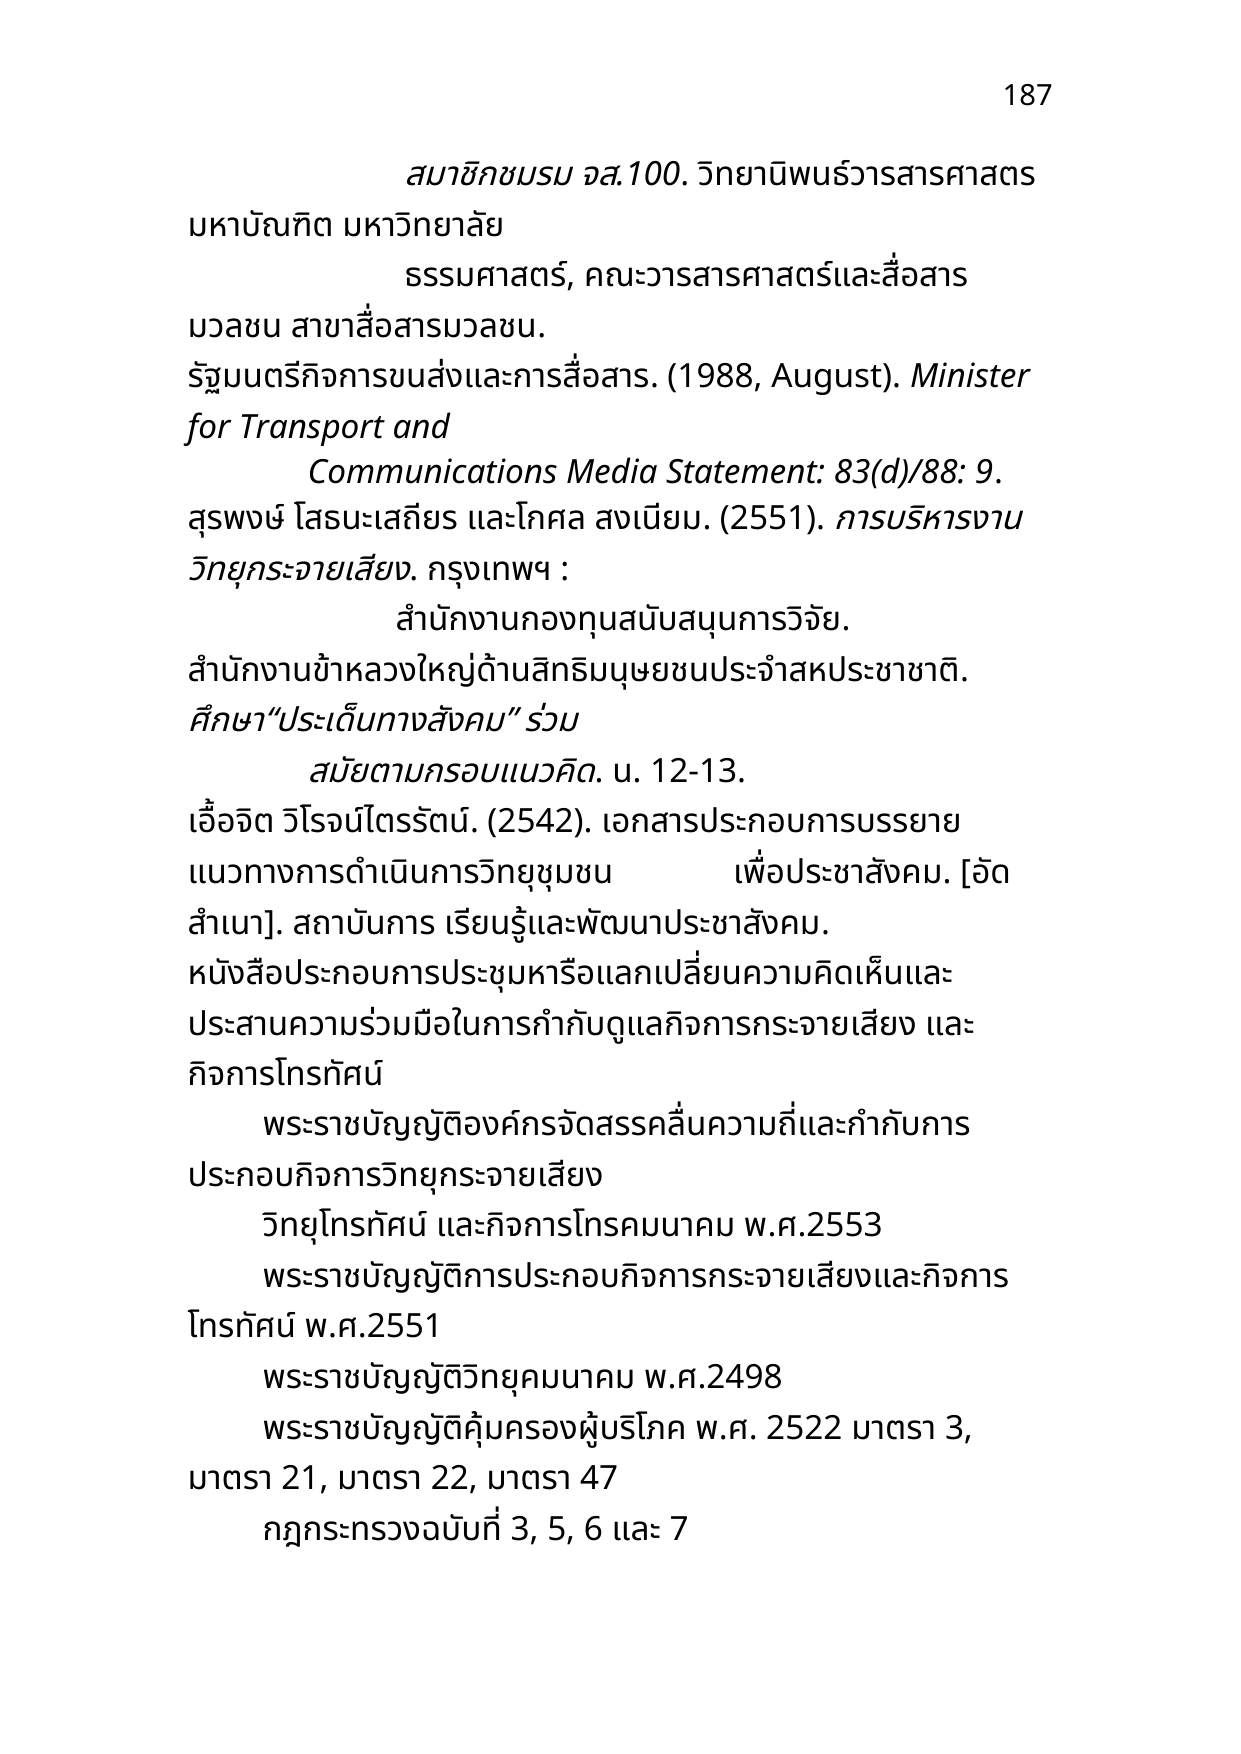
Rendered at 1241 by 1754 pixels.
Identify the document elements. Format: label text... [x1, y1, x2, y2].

text ธรรมศาสตร์, คณะวารสารศาสตร์และสื่อสารมวลชน สาขาสื่อสารมวลชน. [187, 251, 1053, 352]
text พระราชบัญญัติวิทยุคมนาคม พ.ศ.2498 [187, 1353, 1053, 1403]
text วิทยุโทรทัศน์ และกิจการโทรคมนาคม พ.ศ.2553 [187, 1201, 1053, 1252]
text พระราชบัญญัติคุ้มครองผู้บริโภค พ.ศ. 2522 มาตรา 3, มาตรา 21, มาตรา 22, มาตรา 47 [187, 1403, 1053, 1505]
text พระราชบัญญัติองค์กรจัดสรรคลื่นความถี่และกำกับการประกอบกิจการวิทยุกระจายเสียง [187, 1100, 1053, 1201]
text Communications Media Statement: 83(d)/88: 9. [187, 448, 1053, 494]
text สำนักงานกองทุนสนับสนุนการวิจัย. [187, 595, 1053, 646]
text หนังสือประกอบการประชุมหารือแลกเปลี่ยนความคิดเห็นและประสานความร่วมมือในการกำกับดูแลกิจการกระจายเสียง และกิจการโทรทัศน์ [187, 949, 1053, 1100]
text สุรพงษ์ โสธนะเสถียร และโกศล สงเนียม. (2551). การบริหารงานวิทยุกระจายเสียง. กรุงเทพฯ : [187, 494, 1053, 595]
text สมาชิกชมรม จส.100. วิทยานิพนธ์วารสารศาสตรมหาบัณฑิต มหาวิทยาลัย [187, 150, 1053, 251]
text สำนักงานข้าหลวงใหญ่ด้านสิทธิมนุษยชนประจำสหประชาชาติ. ศึกษา“ประเด็นทางสังคม” ร่วม [187, 646, 1053, 747]
text เอื้อจิต วิโรจน์ไตรรัตน์. (2542). เอกสารประกอบการบรรยาย แนวทางการดำเนินการวิทยุชุมชน เพื่อประชาสังคม. [อัดสำเนา]. สถาบันการ เรียนรู้และพัฒนาประชาสังคม. [187, 797, 1053, 949]
text กฎกระทรวงฉบับที่ 3, 5, 6 และ 7 [187, 1505, 1053, 1555]
text รัฐมนตรีกิจการขนส่งและการสื่อสาร. (1988, August). Minister for Transport and [187, 352, 1053, 448]
text สมัยตามกรอบแนวคิด. น. 12-13. [187, 747, 1053, 797]
text พระราชบัญญัติการประกอบกิจการกระจายเสียงและกิจการโทรทัศน์ พ.ศ.2551 [187, 1252, 1053, 1353]
